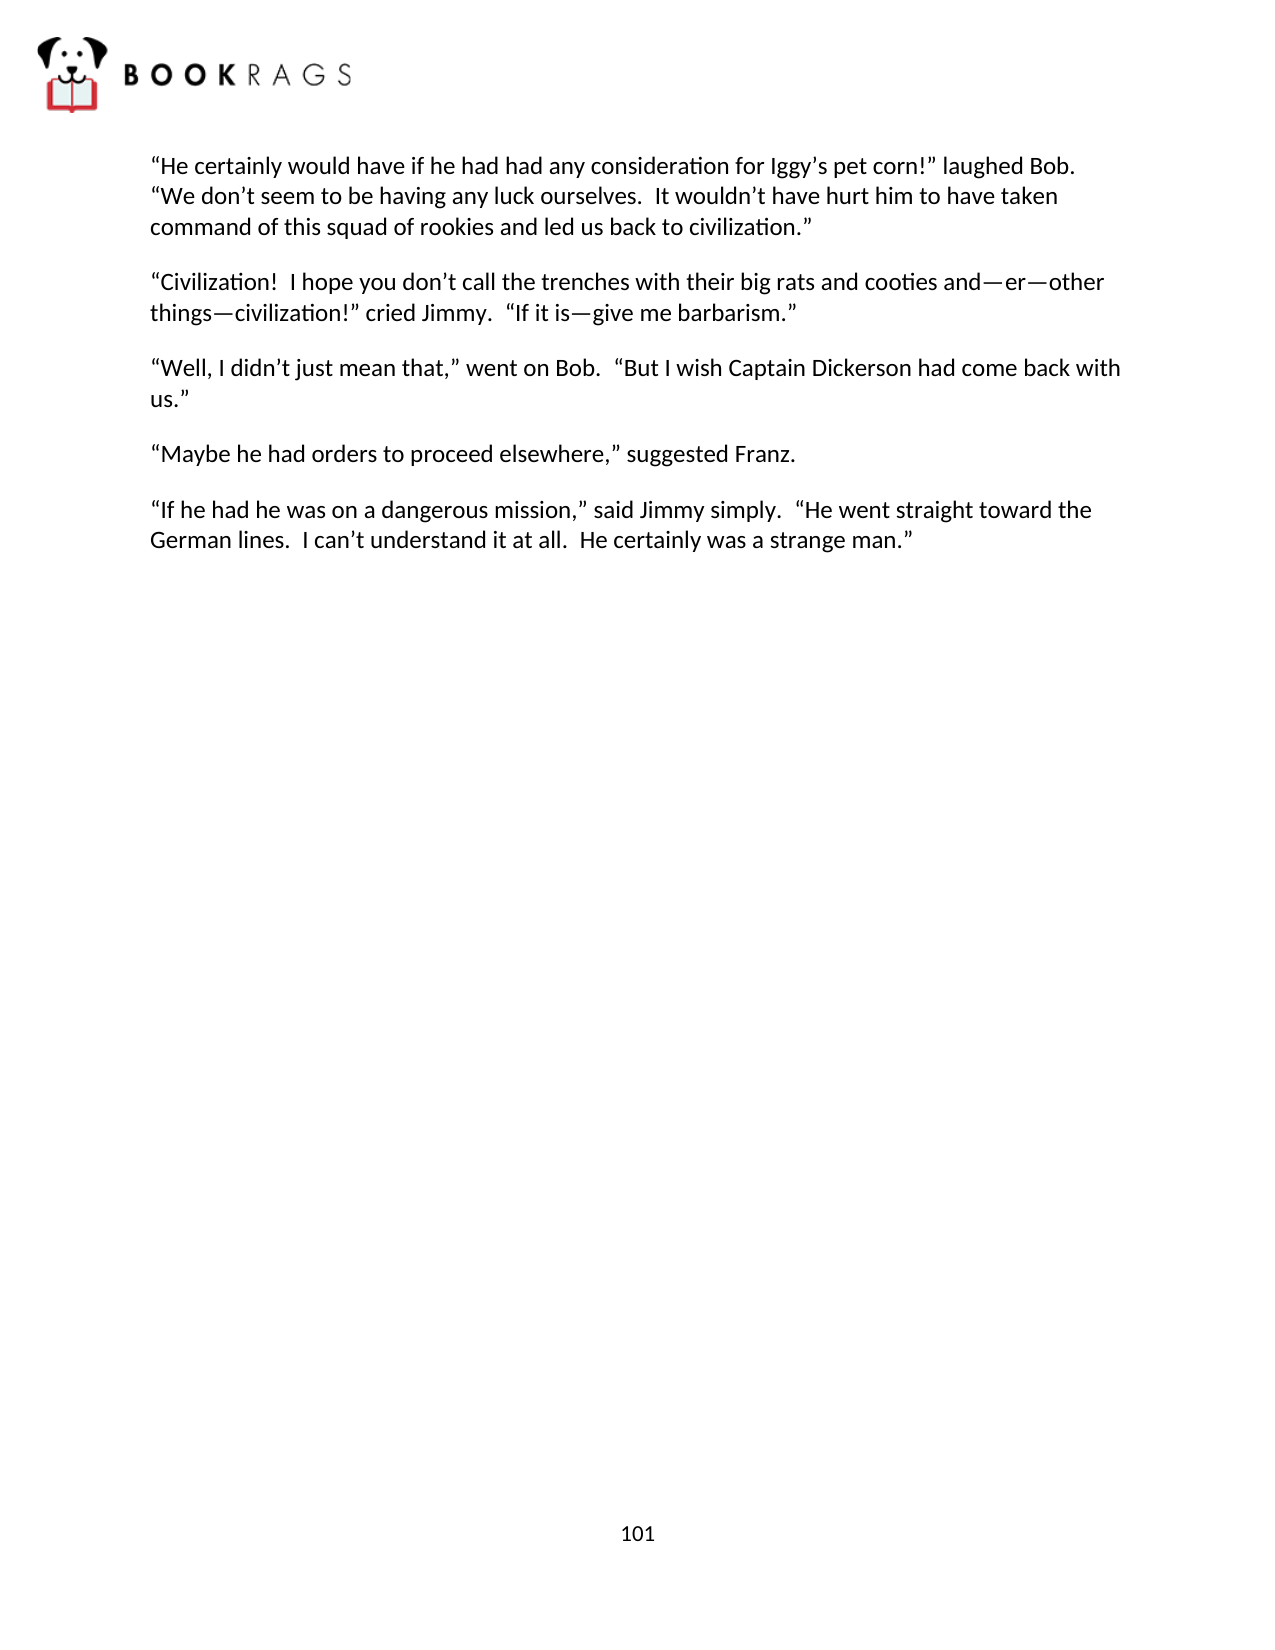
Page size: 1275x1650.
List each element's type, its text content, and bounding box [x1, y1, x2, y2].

text “Civilization! I hope you don’t call the trenches with their big rats and cooties and—­er—­other things—­civilization!” cried Jimmy. “If it is—­give me barbarism.” [150, 267, 1125, 328]
text “Maybe he had orders to proceed elsewhere,” suggested Franz. [150, 439, 1125, 469]
text “He certainly would have if he had had any consideration for Iggy’s pet corn!” laughed Bob. “We don’t seem to be having any luck ourselves. It wouldn’t have hurt him to have taken command of this squad of rookies and led us back to civilization.” [150, 150, 1125, 242]
text “If he had he was on a dangerous mission,” said Jimmy simply. “He went straight toward the German lines. I can’t understand it at all. He certainly was a strange man.” [150, 494, 1125, 555]
text “Well, I didn’t just mean that,” went on Bob. “But I wish Captain Dickerson had come back with us.” [150, 353, 1125, 414]
picture [37, 37, 351, 113]
